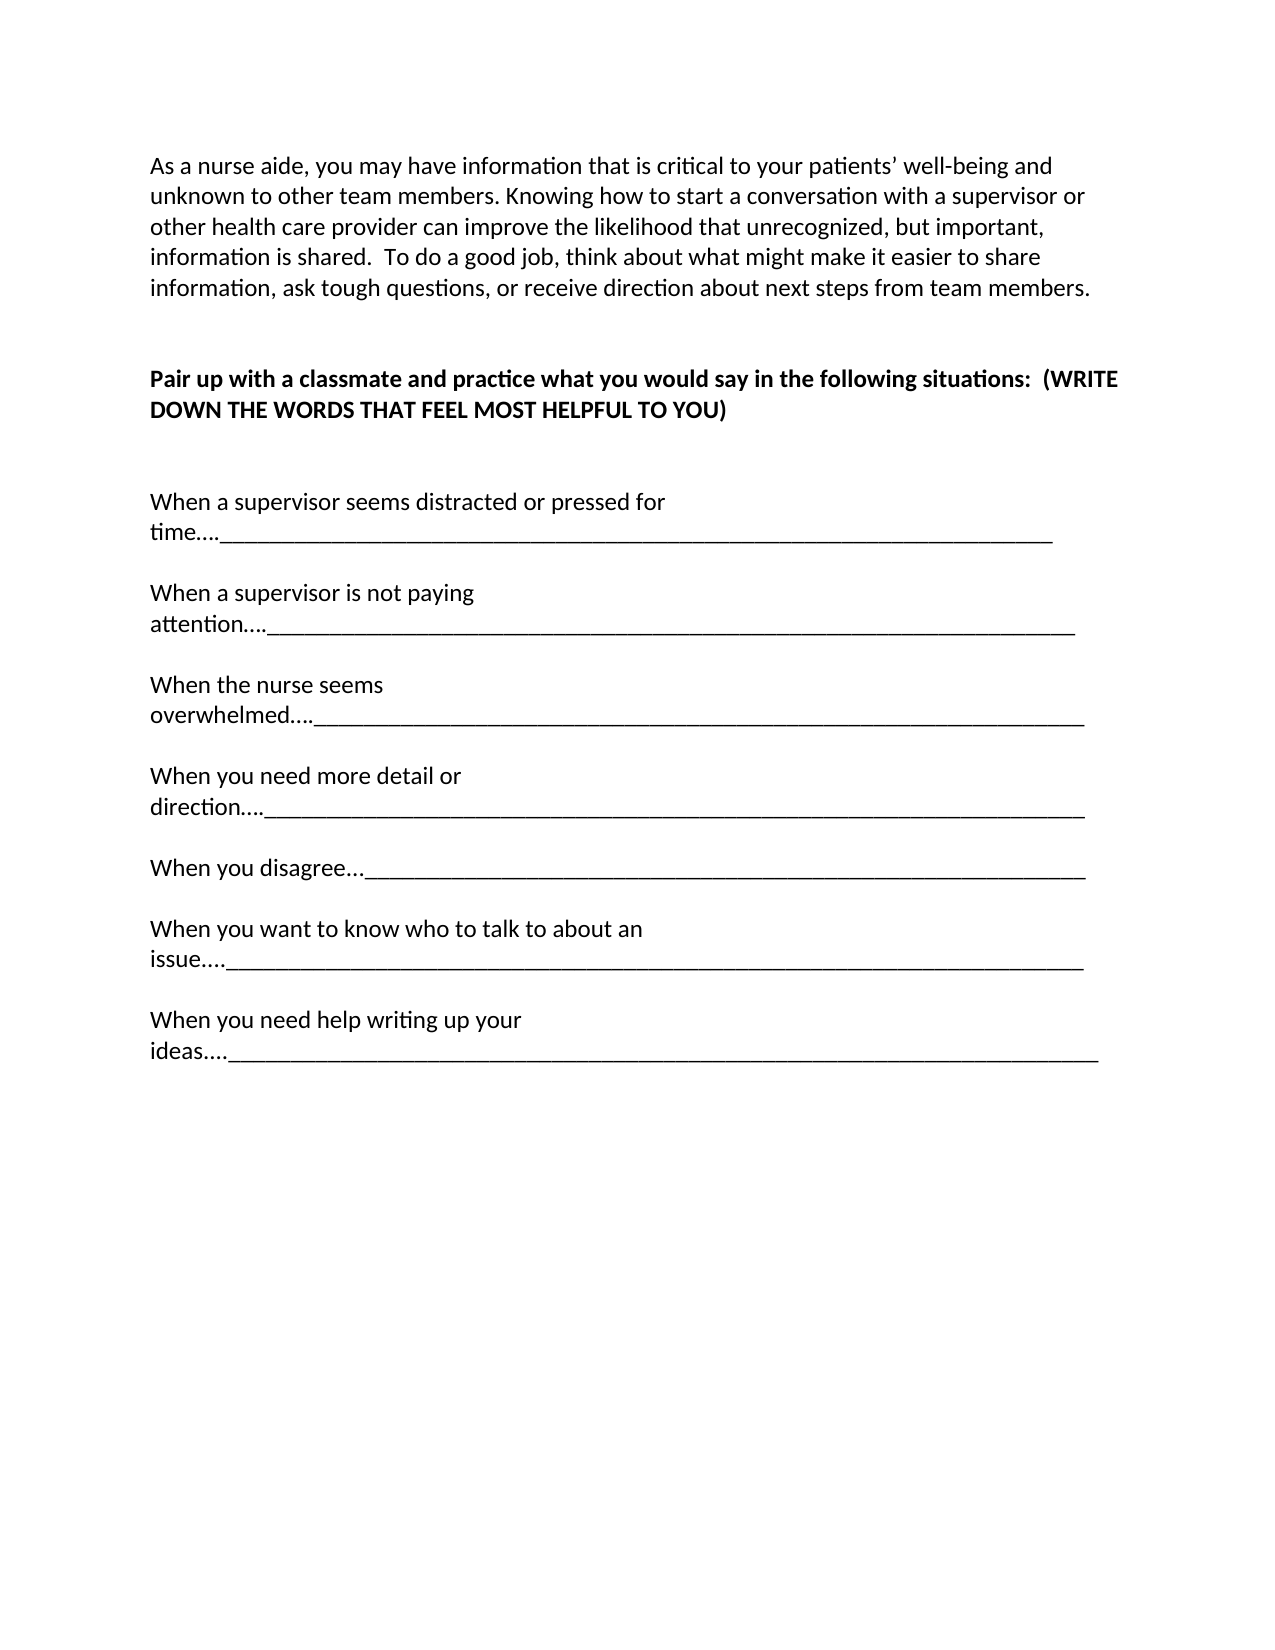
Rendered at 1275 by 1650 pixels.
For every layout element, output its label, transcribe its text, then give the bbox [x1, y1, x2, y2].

text When you need help writing up your ideas....______________________________________________________________________ [150, 1004, 1125, 1066]
text When you need more detail or direction….__________________________________________________________________ [150, 760, 1125, 821]
text When you want to know who to talk to about an issue...._____________________________________________________________________ [150, 913, 1125, 974]
text As a nurse aide, you may have information that is critical to your patients’ well-being and unknown to other team members. Knowing how to start a conversation with a supervisor or other health care provider can improve the likelihood that unrecognized, but important, information is shared. To do a good job, think about what might make it easier to share information, ask tough questions, or receive direction about next steps from team members. [150, 150, 1125, 303]
text When the nurse seems overwhelmed….______________________________________________________________ [150, 669, 1125, 730]
text Pair up with a classmate and practice what you would say in the following situations: (WRITE DOWN THE WORDS THAT FEEL MOST HELPFUL TO YOU) [150, 364, 1125, 425]
text When you disagree...__________________________________________________________ [150, 852, 1125, 882]
text When a supervisor seems distracted or pressed for time….___________________________________________________________________ [150, 486, 1125, 547]
text When a supervisor is not paying attention…._________________________________________________________________ [150, 577, 1125, 638]
